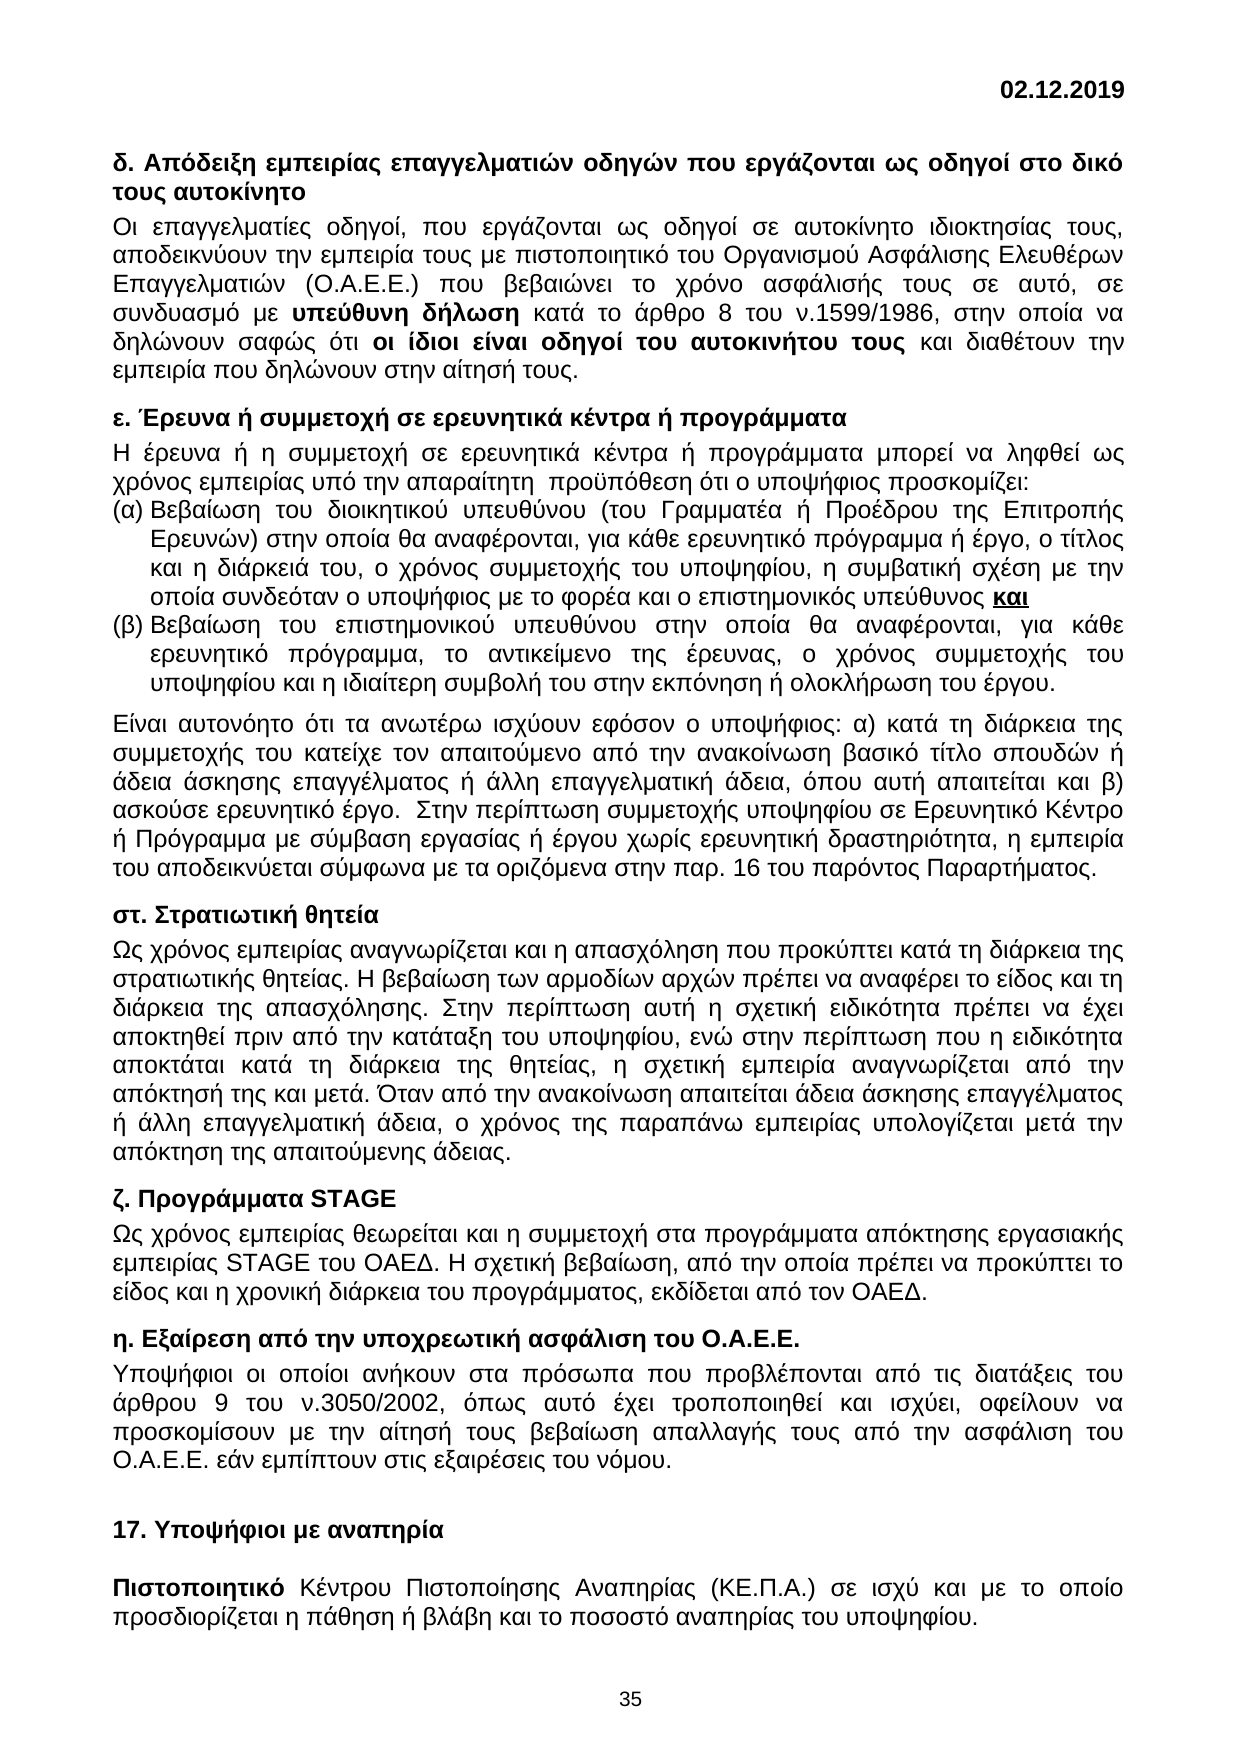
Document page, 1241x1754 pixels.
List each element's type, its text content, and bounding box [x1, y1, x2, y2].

text Υποψήφιοι οι οποίοι ανήκουν στα πρόσωπα που προβλέπονται από τις διατάξεις του άρθρου 9 του ν.3050/2002, όπως αυτό έχει τροποποιηθεί και ισχύει, οφείλουν να προσκομίσουν με την αίτησή τους βεβαίωση απαλλαγής τους από την ασφάλιση του Ο.Α.Ε.Ε. εάν εμπίπτουν στις εξαιρέσεις του νόμου. [112, 1359, 1125, 1474]
text Είναι αυτονόητο ότι τα ανωτέρω ισχύουν εφόσον ο υποψήφιος: α) κατά τη διάρκεια της συμμετοχής του κατείχε τον απαιτούμενο από την ανακοίνωση βασικό τίτλο σπουδών ή άδεια άσκησης επαγγέλματος ή άλλη επαγγελματική άδεια, όπου αυτή απαιτείται και β) ασκούσε ερευνητικό έργο. Στην περίπτωση συμμετοχής υποψηφίου σε Ερευνητικό Κέντρο ή Πρόγραμμα με σύμβαση εργασίας ή έργου χωρίς ερευνητική δραστηριότητα, η εμπειρία του αποδεικνύεται σύμφωνα με τα οριζόμενα στην παρ. 16 του παρόντος Παραρτήματος. [112, 709, 1125, 881]
text δ. Απόδειξη εμπειρίας επαγγελματιών οδηγών που εργάζονται ως οδηγοί στο δικό τους αυτοκίνητο [112, 148, 1125, 205]
text Πιστοποιητικό Κέντρου Πιστοποίησης Αναπηρίας (ΚΕ.Π.Α.) σε ισχύ και με το οποίο προσδιορίζεται η πάθηση ή βλάβη και το ποσοστό αναπηρίας του υποψηφίου. [112, 1573, 1125, 1630]
text Οι επαγγελματίες οδηγοί, που εργάζονται ως οδηγοί σε αυτοκίνητο ιδιοκτησίας τους, αποδεικνύουν την εμπειρία τους με πιστοποιητικό του Οργανισμού Ασφάλισης Ελευθέρων Επαγγελματιών (Ο.Α.Ε.Ε.) που βεβαιώνει το χρόνο ασφάλισής τους σε αυτό, σε συνδυασμό με υπεύθυνη δήλωση κατά το άρθρο 8 του ν.1599/1986, στην οποία να δηλώνουν σαφώς ότι οι ίδιοι είναι οδηγοί του αυτοκινήτου τους και διαθέτουν την εμπειρία που δηλώνουν στην αίτησή τους. [112, 211, 1125, 384]
text 17. Υποψήφιοι με αναπηρία [112, 1515, 1125, 1544]
text (α) Βεβαίωση του διοικητικού υπευθύνου (του Γραμματέα ή Προέδρου της Επιτροπής Ερευνών) στην οποία θα αναφέρονται, για κάθε ερευνητικό πρόγραμμα ή έργο, ο τίτλος και η διάρκειά του, ο χρόνος συμμετοχής του υποψηφίου, η συμβατική σχέση με την οποία συνδεόταν ο υποψήφιος με το φορέα και ο επιστημονικός υπεύθυνος και [112, 495, 1125, 610]
text (β) Βεβαίωση του επιστημονικού υπευθύνου στην οποία θα αναφέρονται, για κάθε ερευνητικό πρόγραμμα, το αντικείμενο της έρευνας, ο χρόνος συμμετοχής του υποψηφίου και η ιδιαίτερη συμβολή του στην εκπόνηση ή ολοκλήρωση του έργου. [112, 610, 1125, 696]
text Ως χρόνος εμπειρίας αναγνωρίζεται και η απασχόληση που προκύπτει κατά τη διάρκεια της στρατιωτικής θητείας. Η βεβαίωση των αρμοδίων αρχών πρέπει να αναφέρει το είδος και τη διάρκεια της απασχόλησης. Στην περίπτωση αυτή η σχετική ειδικότητα πρέπει να έχει αποκτηθεί πριν από την κατάταξη του υποψηφίου, ενώ στην περίπτωση που η ειδικότητα αποκτάται κατά τη διάρκεια της θητείας, η σχετική εμπειρία αναγνωρίζεται από την απόκτησή της και μετά. Όταν από την ανακοίνωση απαιτείται άδεια άσκησης επαγγέλματος ή άλλη επαγγελματική άδεια, ο χρόνος της παραπάνω εμπειρίας υπολογίζεται μετά την απόκτηση της απαιτούμενης άδειας. [112, 935, 1125, 1165]
text ε. Έρευνα ή συμμετοχή σε ερευνητικά κέντρα ή προγράμματα [112, 403, 1125, 431]
text στ. Στρατιωτική θητεία [112, 900, 1125, 929]
text ζ. Προγράμματα STAGE [112, 1184, 1125, 1213]
text Ως χρόνος εμπειρίας θεωρείται και η συμμετοχή στα προγράμματα απόκτησης εργασιακής εμπειρίας STAGE του ΟΑΕΔ. Η σχετική βεβαίωση, από την οποία πρέπει να προκύπτει το είδος και η χρονική διάρκεια του προγράμματος, εκδίδεται από τον ΟΑΕΔ. [112, 1219, 1125, 1305]
text Η έρευνα ή η συμμετοχή σε ερευνητικά κέντρα ή προγράμματα μπορεί να ληφθεί ως χρόνος εμπειρίας υπό την απαραίτητη προϋπόθεση ότι ο υποψήφιος προσκομίζει: [112, 438, 1125, 495]
text η. Εξαίρεση από την υποχρεωτική ασφάλιση του Ο.Α.Ε.Ε. [112, 1324, 1125, 1353]
